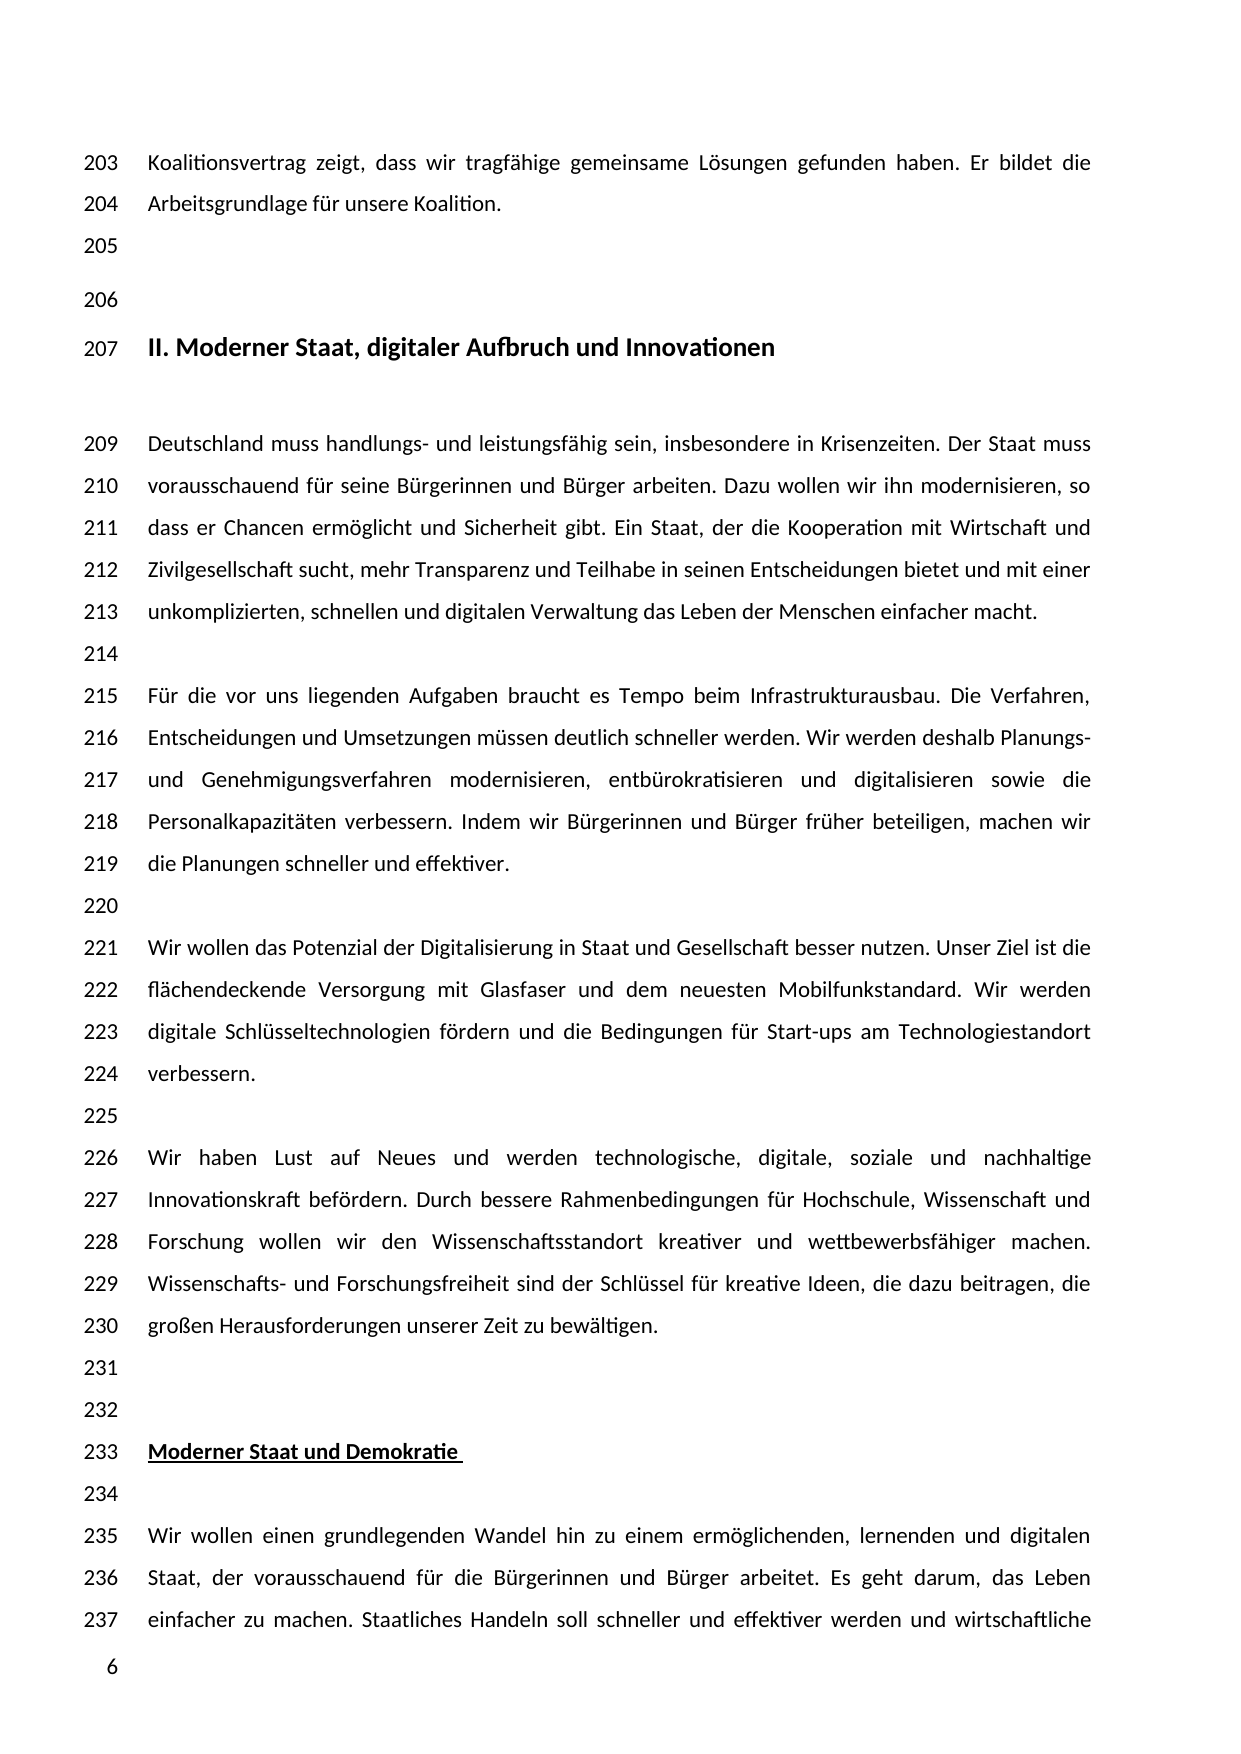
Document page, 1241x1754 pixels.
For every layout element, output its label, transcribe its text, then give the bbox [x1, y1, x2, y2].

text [148, 148, 1093, 218]
text Wir haben Lust auf Neues und werden technologische, digitale, soziale und nachhaltige Innovationskraft befördern. Durch bessere Rahmenbedingungen für Hochschule, Wissenschaft und Forschung wollen wir den Wissenschaftsstandort kreativer und wettbewerbsfähiger machen. Wissenschafts- und Forschungsfreiheit sind der Schlüssel für kreative Ideen, die dazu beitragen, die großen Herausforderungen unserer Zeit zu bewältigen. [148, 1143, 1093, 1339]
text Wir wollen das Potenzial der Digitalisierung in Staat und Gesellschaft besser nutzen. Unser Ziel ist die flächendeckende Versorgung mit Glasfaser und dem neuesten Mobilfunkstandard. Wir werden digitale Schlüsseltechnologien fördern und die Bedingungen für Start-ups am Technologiestandort verbessern. [148, 933, 1093, 1087]
text Deutschland muss handlungs- und leistungsfähig sein, insbesondere in Krisenzeiten. Der Staat muss vorausschauend für seine Bürgerinnen und Bürger arbeiten. Dazu wollen wir ihn modernisieren, so dass er Chancen ermöglicht und Sicherheit gibt. Ein Staat, der die Kooperation mit Wirtschaft und Zivilgesellschaft sucht, mehr Transparenz und Teilhabe in seinen Entscheidungen bietet und mit einer unkomplizierten, schnellen und digitalen Verwaltung das Leben der Menschen einfacher macht. [148, 429, 1093, 625]
text Für die vor uns liegenden Aufgaben braucht es Tempo beim Infrastrukturausbau. Die Verfahren, Entscheidungen und Umsetzungen müssen deutlich schneller werden. Wir werden deshalb Planungs- und Genehmigungsverfahren modernisieren, entbürokratisieren und digitalisieren sowie die Personalkapazitäten verbessern. Indem wir Bürgerinnen und Bürger früher beteiligen, machen wir die Planungen schneller und effektiver. [148, 681, 1093, 877]
subtitle II. Moderner Staat, digitaler Aufbruch und Innovationen [148, 281, 1093, 413]
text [148, 1521, 1093, 1633]
subtitle Moderner Staat und Demokratie [148, 1437, 1093, 1465]
